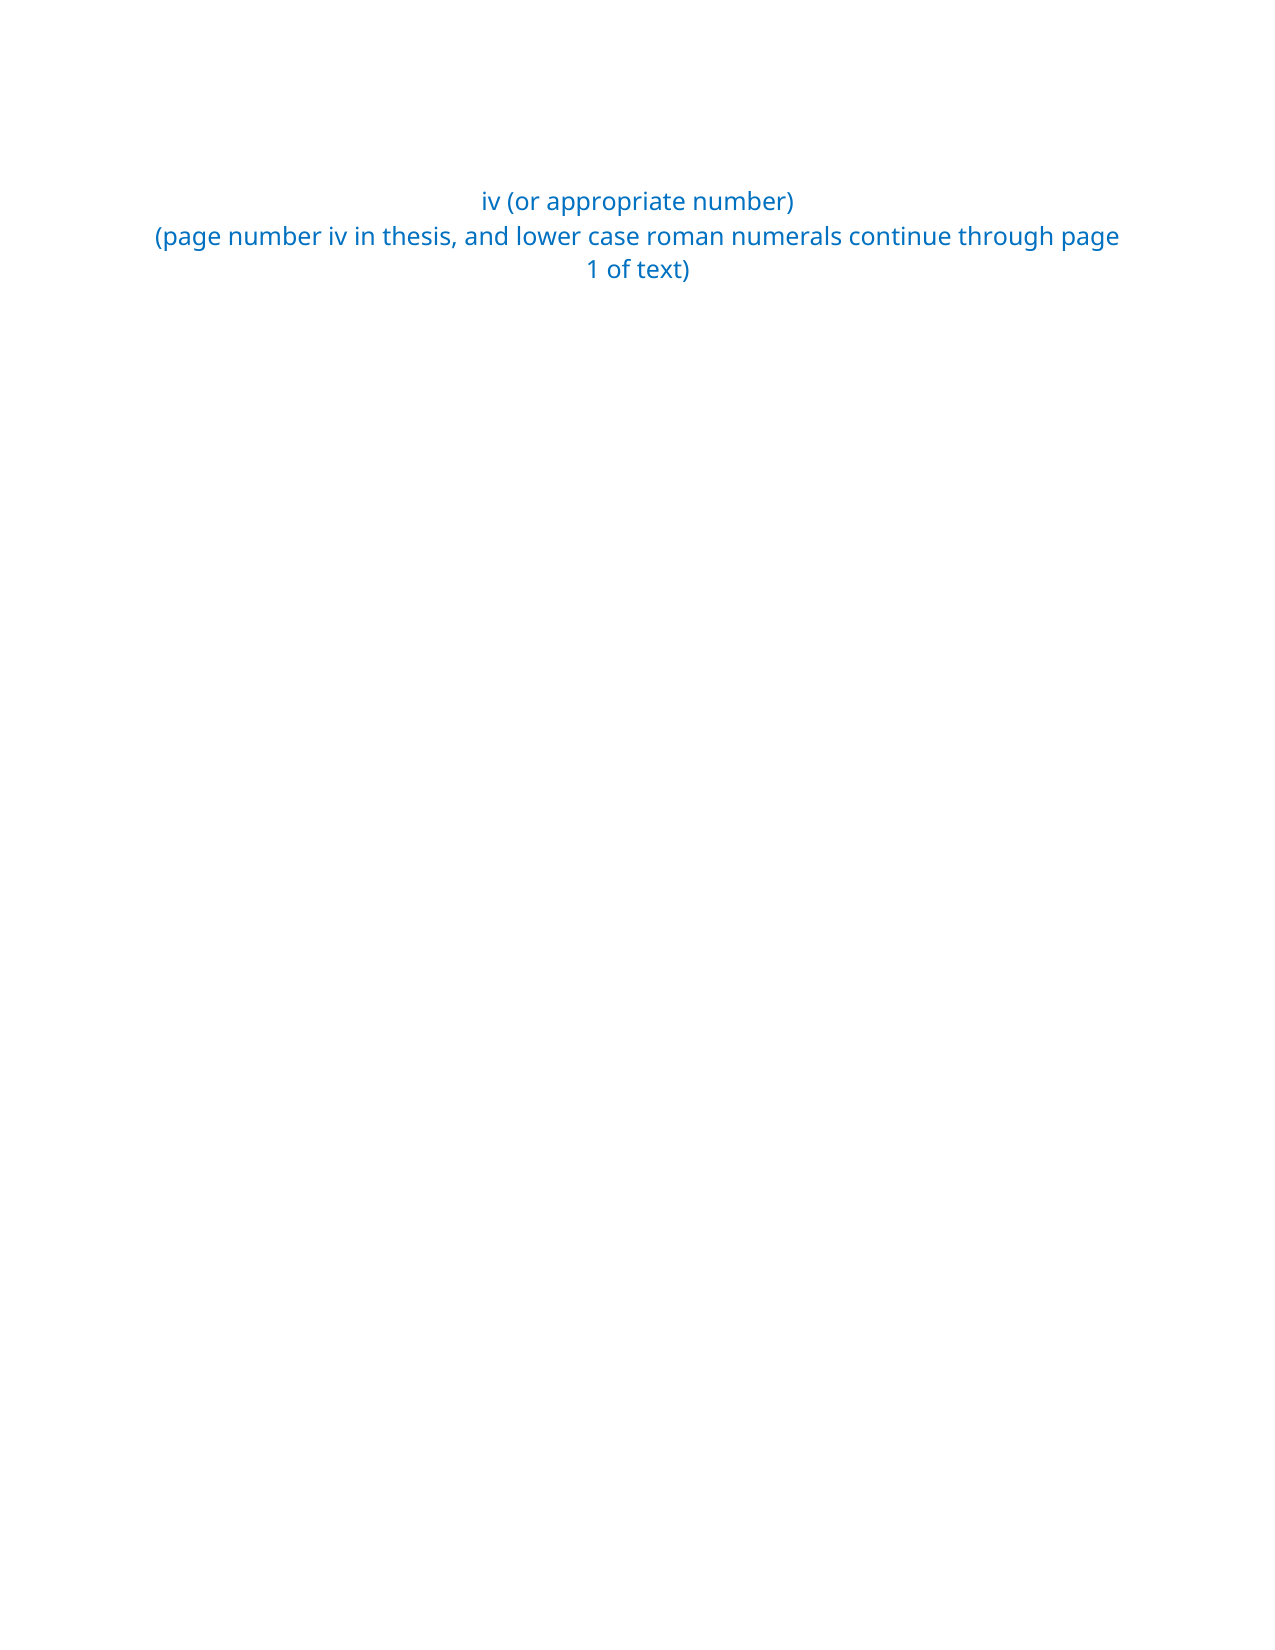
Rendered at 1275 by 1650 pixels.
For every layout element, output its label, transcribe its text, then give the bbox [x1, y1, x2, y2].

text iv (or appropriate number) [150, 184, 1125, 218]
text (page number iv in thesis, and lower case roman numerals continue through page 1 of text) [150, 218, 1125, 286]
